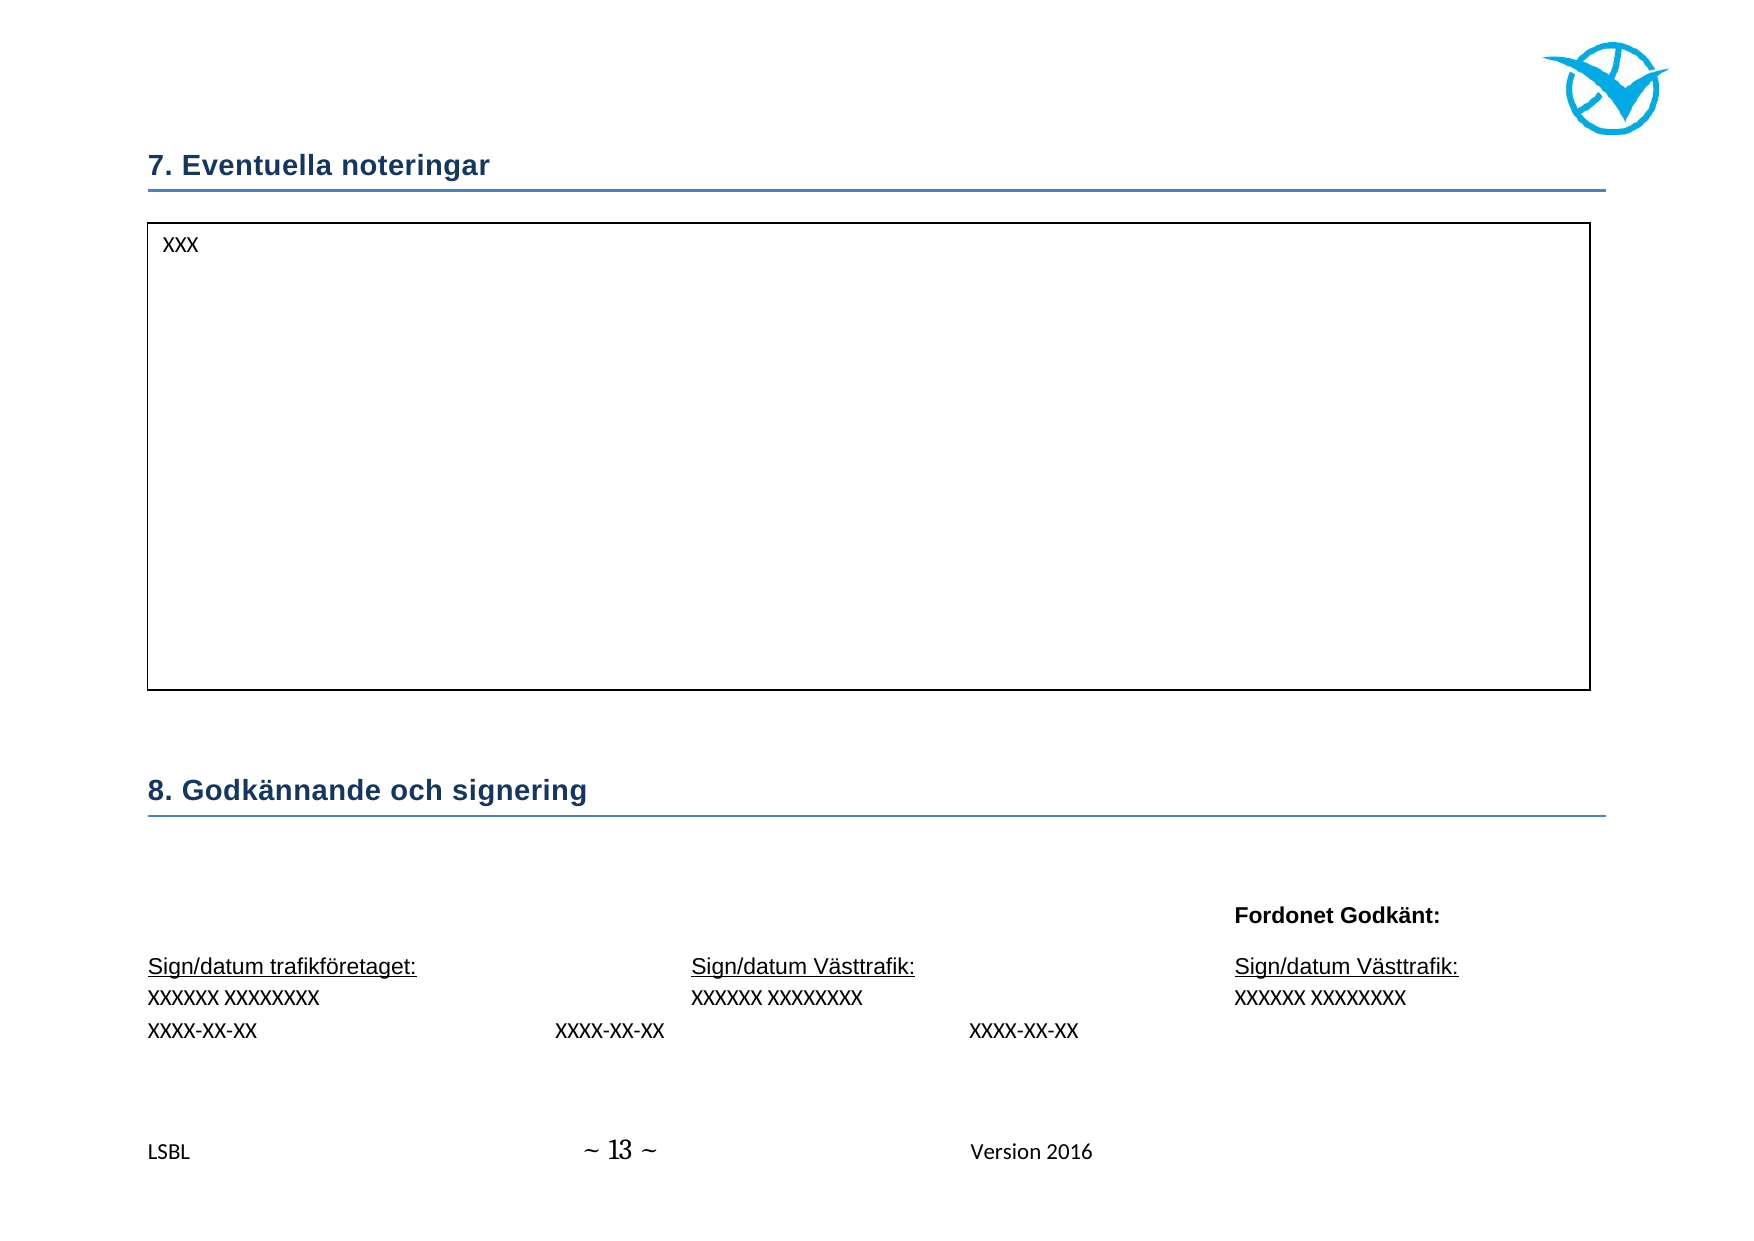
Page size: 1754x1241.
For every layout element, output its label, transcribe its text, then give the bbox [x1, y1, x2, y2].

title 7. Eventuella noteringar [148, 148, 1606, 189]
picture [1584, 48, 1616, 74]
text Fordonet Godkänt: [1098, 902, 1606, 928]
text Sign/datum trafikföretaget: Sign/datum Västtrafik: Sign/datum Västtrafik: [148, 953, 1606, 1044]
picture [1615, 42, 1673, 135]
picture [1542, 42, 1654, 135]
title 8. Godkännande och signering [148, 773, 1606, 815]
